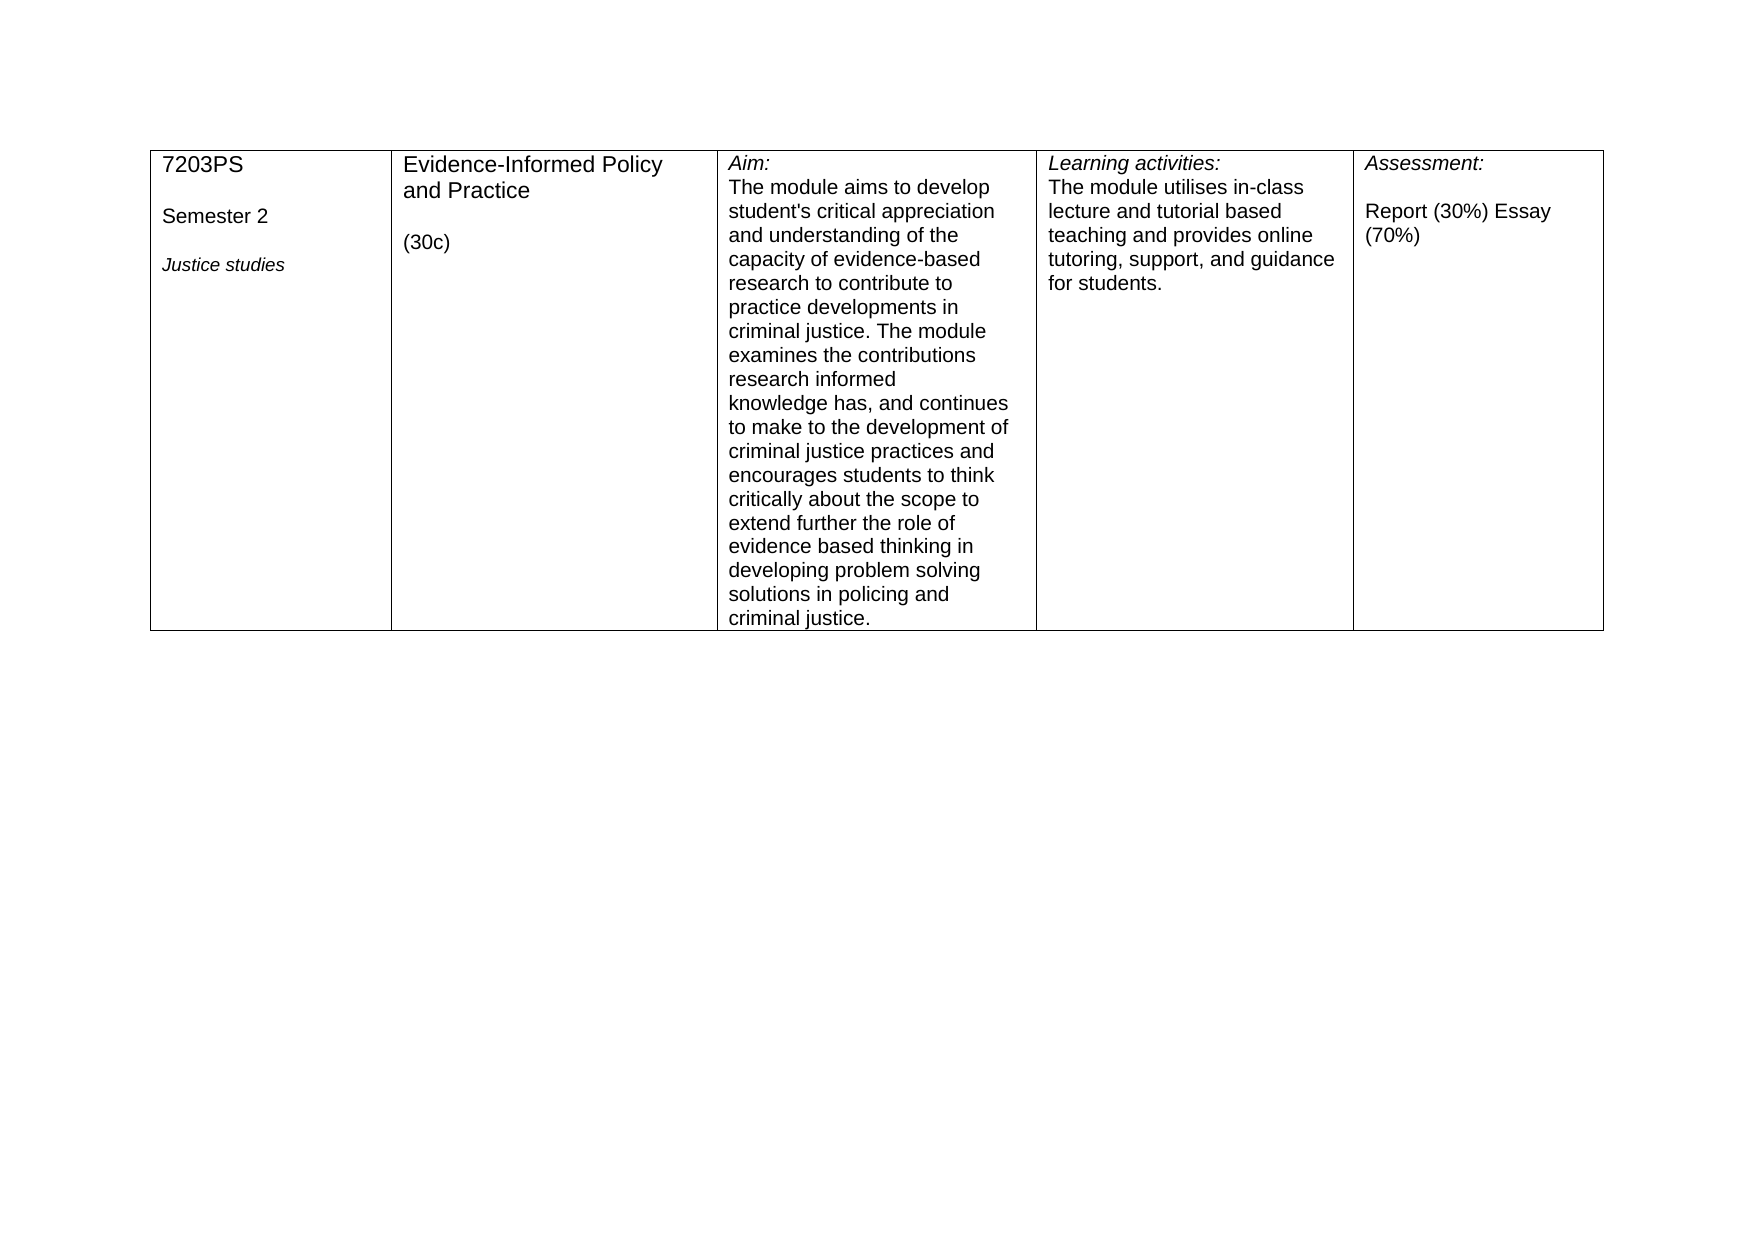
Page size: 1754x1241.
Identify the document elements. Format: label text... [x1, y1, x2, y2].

table_cell Evidence-Informed Policy and Practice (30c) [392, 151, 717, 630]
table_cell Learning activities: The module utilises in-class lecture and tutorial based teaching and provides online tutoring, support, and guidance for students. [1037, 151, 1353, 630]
table_cell 7203PS Semester 2 Justice studies [151, 151, 391, 630]
table_cell Assessment: Report (30%) Essay (70%) [1354, 151, 1603, 630]
table_cell Aim: The module aims to develop student's critical appreciation and understanding of the capacity of evidence-based research to contribute to practice developments in criminal justice. The module examines the contributions research informed knowledge has, and continues to make to the development of criminal justice practices and encourages students to think critically about the scope to extend further the role of evidence based thinking in developing problem solving solutions in policing and criminal justice. [718, 151, 1036, 630]
